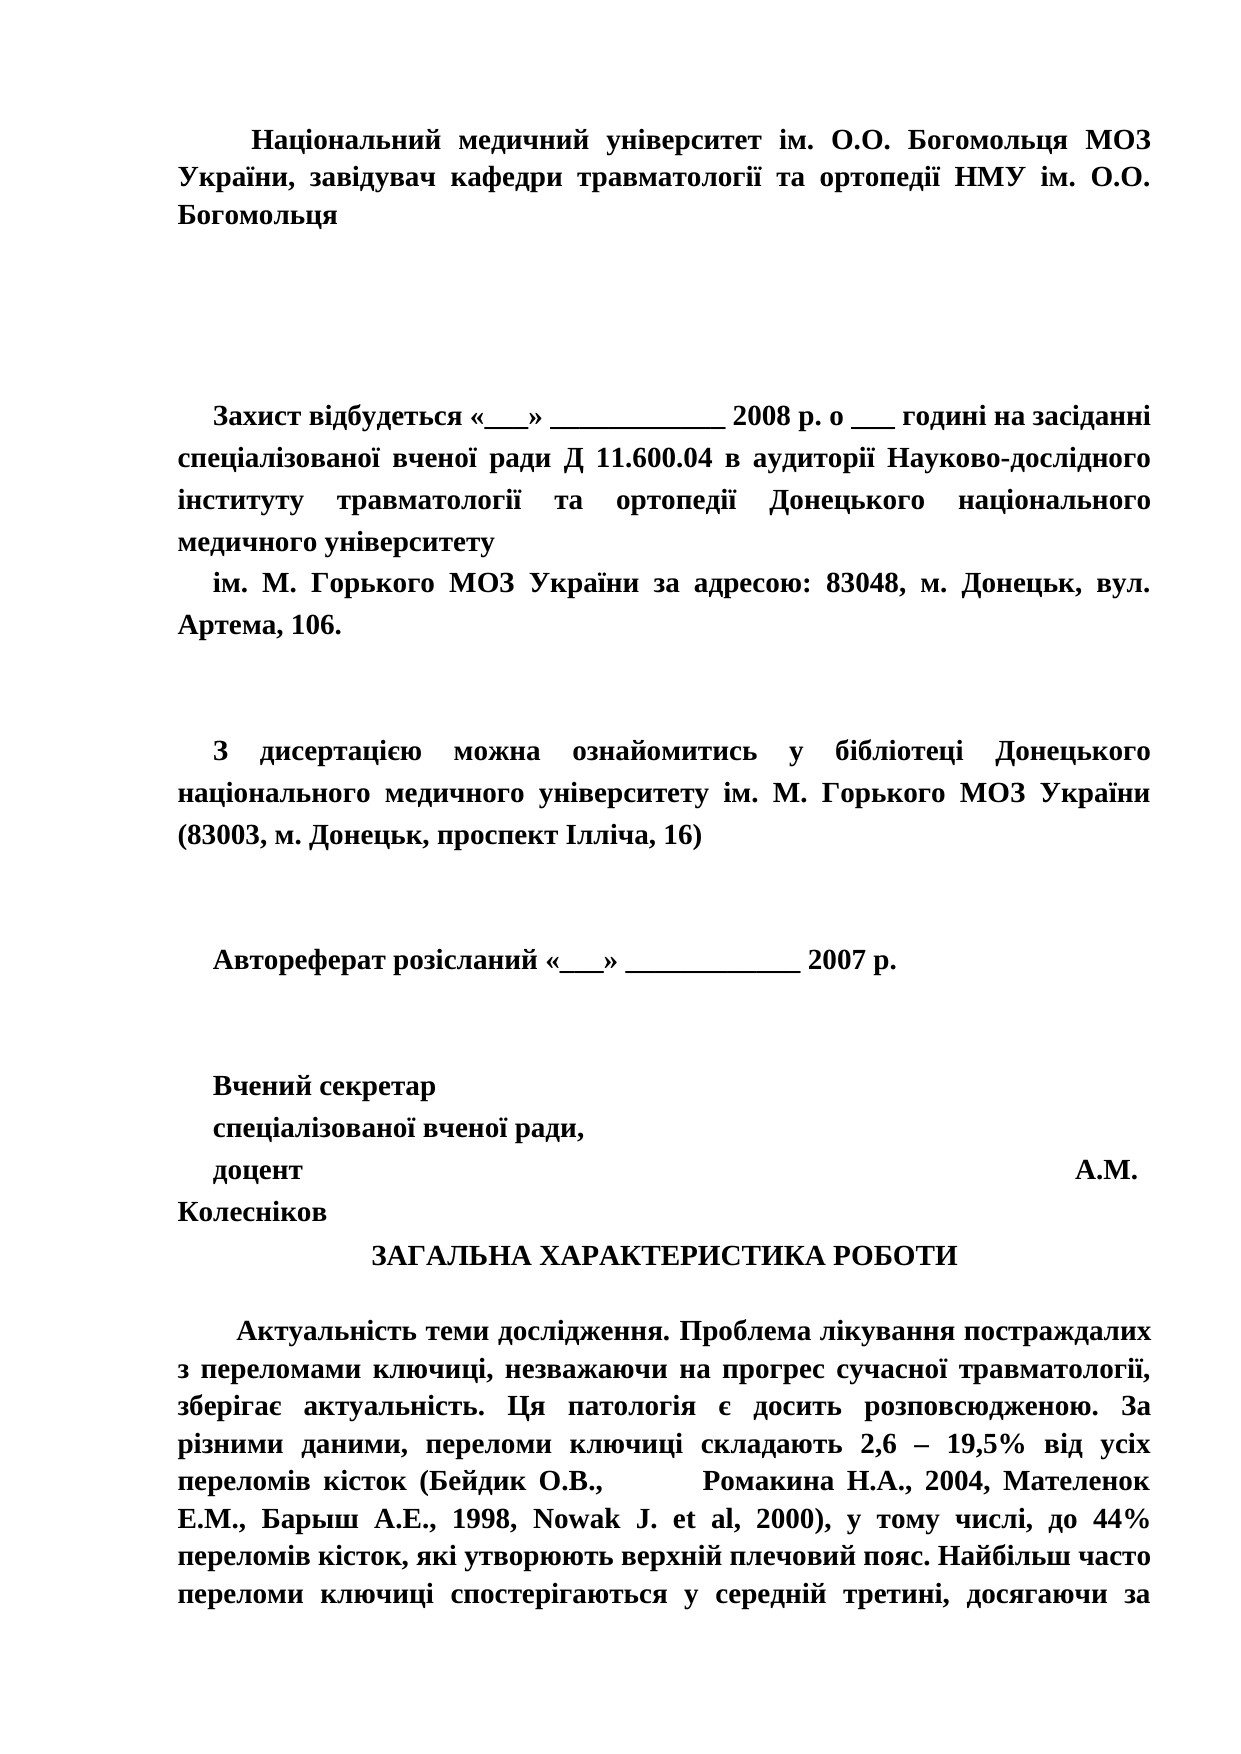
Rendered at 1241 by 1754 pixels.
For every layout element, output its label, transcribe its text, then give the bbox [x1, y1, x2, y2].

text Національний медичний університет ім. О.О. Богомольця МОЗ України, завідувач кафедри травматології та ортопедії НМУ ім. О.О. Богомольця [177, 118, 1152, 231]
text загальна характеристика роботи [177, 1236, 1152, 1273]
text З дисертацією можна ознайомитись у бібліотеці Донецького національного медичного університету ім. М. Горького МОЗ України (83003, м. Донецьк, проспект Ілліча, 16) [177, 733, 1152, 850]
text ім. М. Горького МОЗ України за адресою: 83048, м. Донецьк, вул. Артема, 106. [177, 566, 1152, 641]
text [177, 1311, 1152, 1611]
text Автореферат розісланий «___» ____________ 2007 р. [177, 942, 1152, 976]
text Захист відбудеться «___» ____________ 2008 р. о ___ годині на засіданні спеціалізованої вченої ради Д 11.600.04 в аудиторії Науково-дослідного інституту травматології та ортопедії Донецького національного медичного університету [177, 398, 1152, 557]
text спеціалізованої вченої ради, [177, 1110, 1152, 1143]
text Вчений секретар [177, 1068, 1152, 1102]
text доцент А.М. Колесніков [177, 1152, 1152, 1227]
